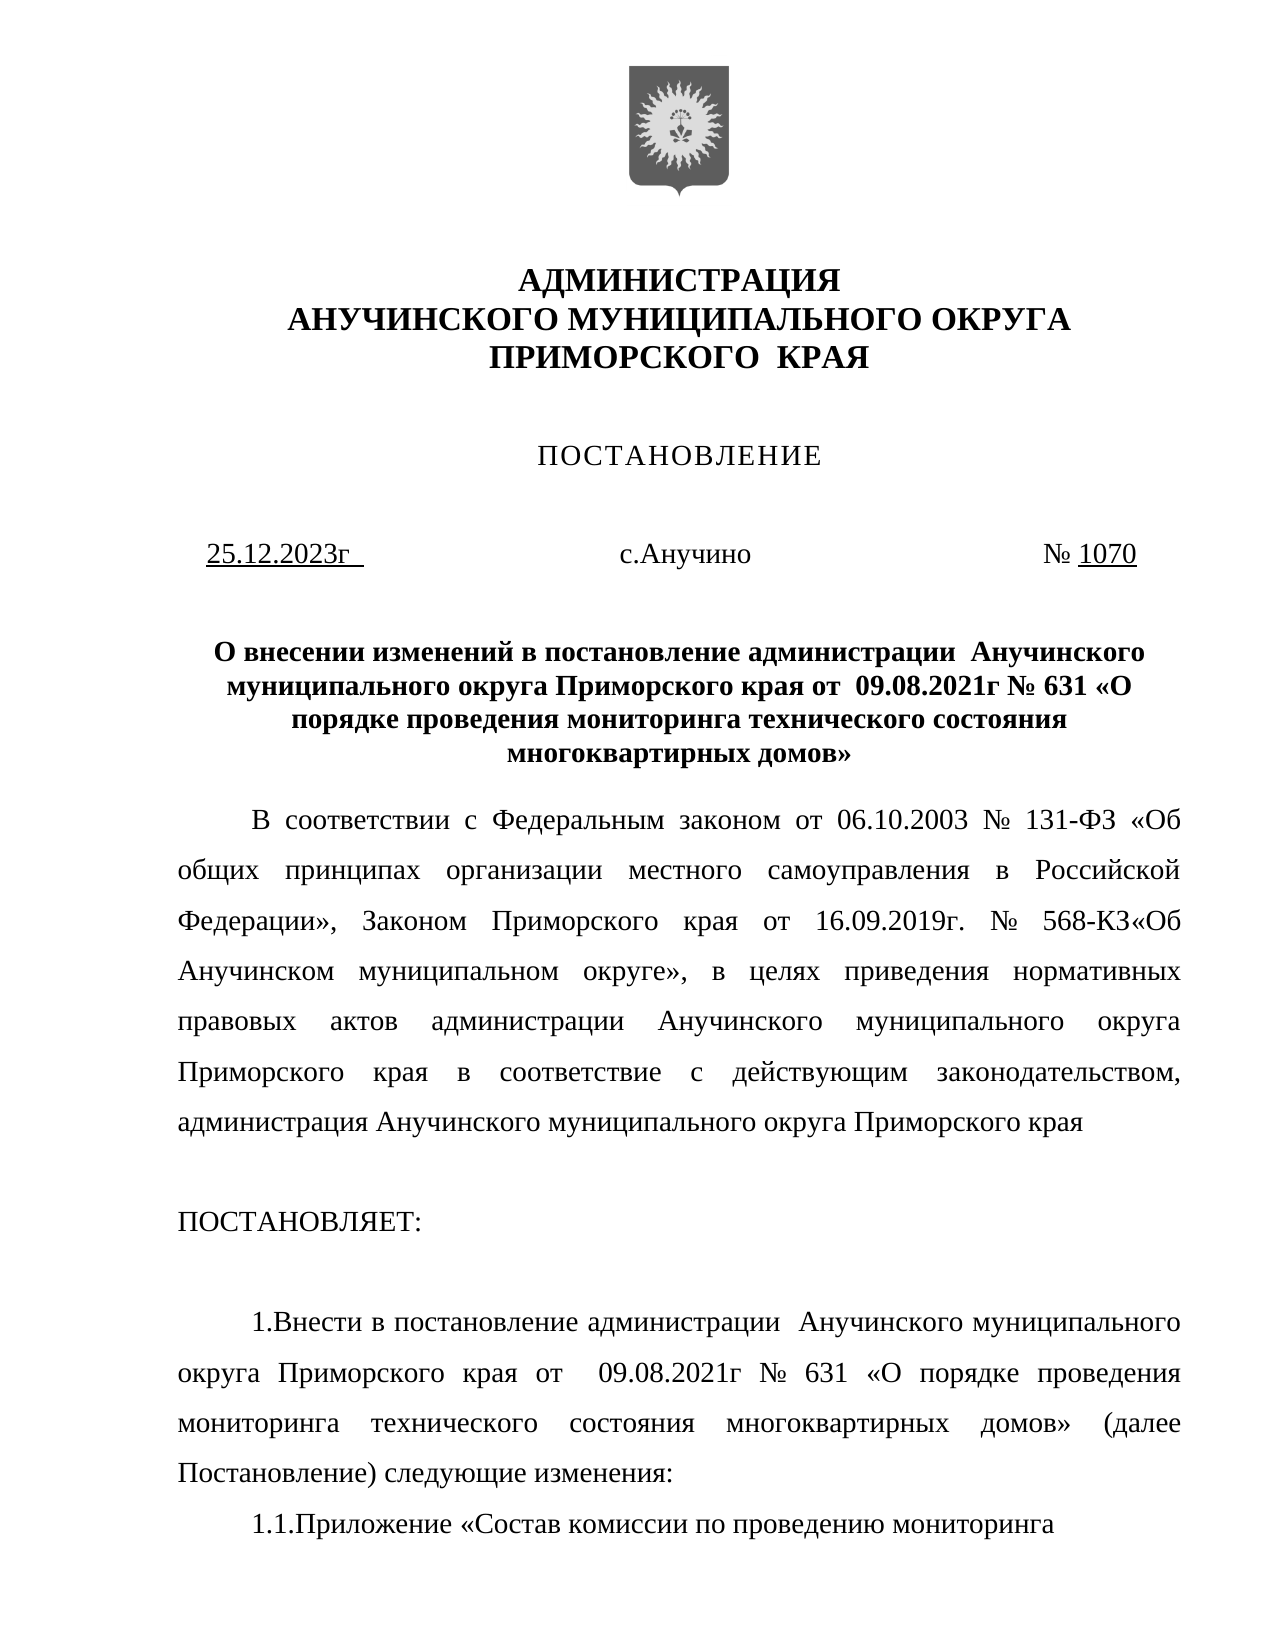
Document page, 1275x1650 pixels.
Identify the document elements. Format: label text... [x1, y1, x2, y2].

text ПОСТАНОВЛЯЕТ: [177, 1204, 1181, 1237]
picture [626, 55, 732, 206]
text В соответствии с Федеральным законом от 06.10.2003 № 131-ФЗ «Об общих принципах организации местного самоуправления в Российской Федерации», Законом Приморского края от 16.09.2019г. № 568-КЗ«Об Анучинском муниципальном округе», в целях приведения нормативных правовых актов администрации Анучинского муниципального округа Приморского края в соответствие с действующим законодательством, администрация Анучинского муниципального округа Приморского края [177, 802, 1181, 1138]
text 25.12.2023г с.Анучино № 1070 [177, 536, 1181, 570]
list 1.Внести в постановление администрации Анучинского муниципального округа Приморского края от 09.08.2021г № 631 «О порядке проведения мониторинга технического состояния многоквартирных домов» (далее Постановление) следующие изменения: [177, 1304, 1181, 1489]
text АНУЧИНСКОГО МУНИЦИПАЛЬНОГО ОКРУГА [177, 299, 1181, 337]
text АДМИНИСТРАЦИЯ [177, 261, 1181, 299]
text ПОСТАНОВЛЕНИЕ [177, 438, 1181, 472]
text ПРИМОРСКОГО КРАЯ [177, 337, 1181, 376]
text 1.1.Приложение «Состав комиссии по проведению мониторинга [177, 1506, 1181, 1539]
text О внесении изменений в постановление администрации Анучинского муниципального округа Приморского края от 09.08.2021г № 631 «О порядке проведения мониторинга технического состояния многоквартирных домов» [177, 634, 1181, 769]
